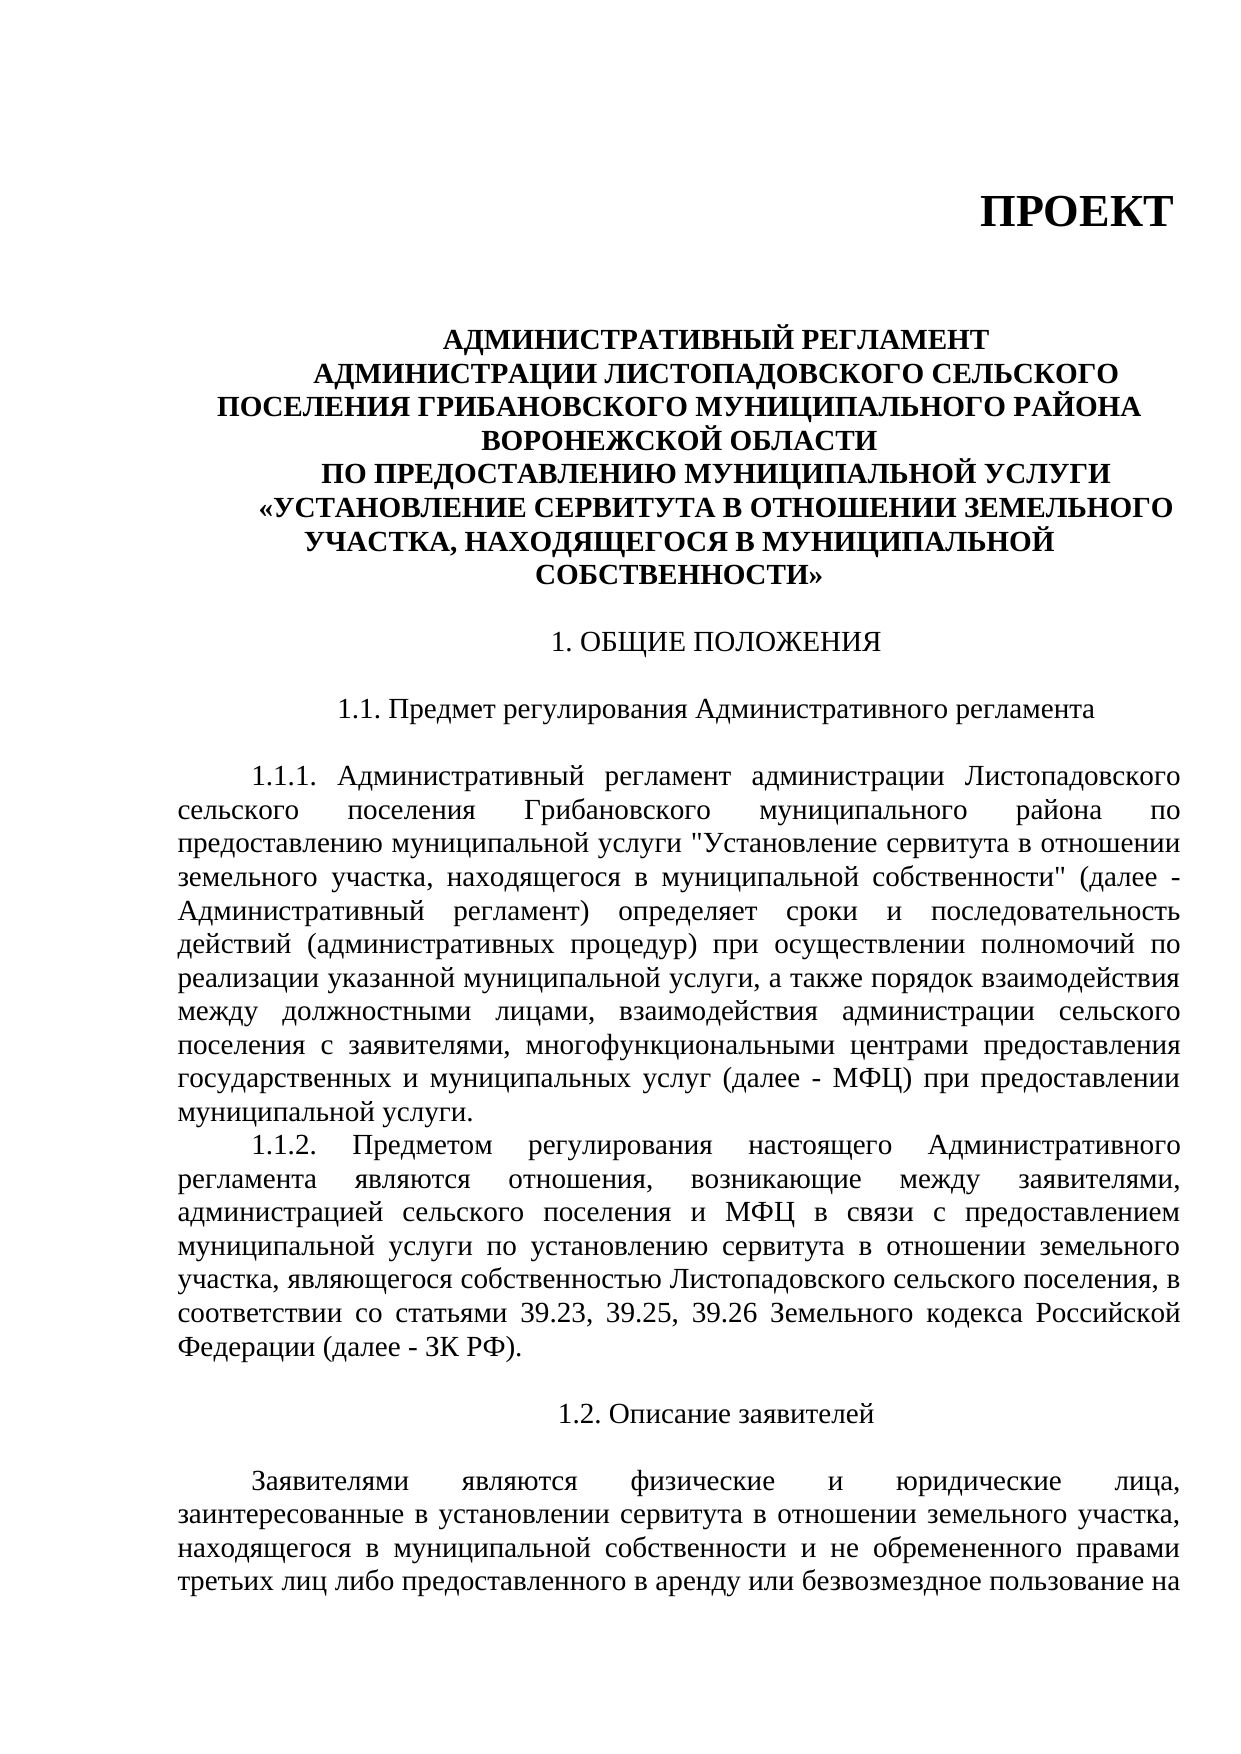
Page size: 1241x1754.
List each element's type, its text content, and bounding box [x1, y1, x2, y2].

text 1.2. Описание заявителей [177, 1396, 1181, 1429]
text «УСТАНОВЛЕНИЕ СЕРВИТУТА В ОТНОШЕНИИ ЗЕМЕЛЬНОГО УЧАСТКА, НАХОДЯЩЕГОСЯ В МУНИЦИПАЛЬНОЙ СОБСТВЕННОСТИ» [177, 490, 1181, 591]
text ПО ПРЕДОСТАВЛЕНИЮ МУНИЦИПАЛЬНОЙ УСЛУГИ [177, 457, 1181, 490]
text АДМИНИСТРАЦИИ ЛИСТОПАДОВСКОГО СЕЛЬСКОГО ПОСЕЛЕНИЯ ГРИБАНОВСКОГО МУНИЦИПАЛЬНОГО РАЙОНА ВОРОНЕЖСКОЙ ОБЛАСТИ [177, 356, 1181, 457]
text 1. ОБЩИЕ ПОЛОЖЕНИЯ [177, 624, 1181, 658]
text 1.1.1. Административный регламент администрации Листопадовского сельского поселения Грибановского муниципального района по предоставлению муниципальной услуги "Установление сервитута в отношении земельного участка, находящегося в муниципальной собственности" (далее - Административный регламент) определяет сроки и последовательность действий (административных процедур) при осуществлении полномочий по реализации указанной муниципальной услуги, а также порядок взаимодействия между должностными лицами, взаимодействия администрации сельского поселения с заявителями, многофункциональными центрами предоставления государственных и муниципальных услуг (далее - МФЦ) при предоставлении муниципальной услуги. [177, 758, 1181, 1127]
text ПРОЕКТ [177, 183, 1181, 236]
text АДМИНИСТРАТИВНЫЙ РЕГЛАМЕНТ [177, 322, 1181, 356]
text 1.1.2. Предметом регулирования настоящего Административного регламента являются отношения, возникающие между заявителями, администрацией сельского поселения и МФЦ в связи с предоставлением муниципальной услуги по установлению сервитута в отношении земельного участка, являющегося собственностью Листопадовского сельского поселения, в соответствии со статьями 39.23, 39.25, 39.26 Земельного кодекса Российской Федерации (далее - ЗК РФ). [177, 1127, 1181, 1362]
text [177, 1463, 1181, 1597]
text 1.1. Предмет регулирования Административного регламента [177, 691, 1181, 725]
